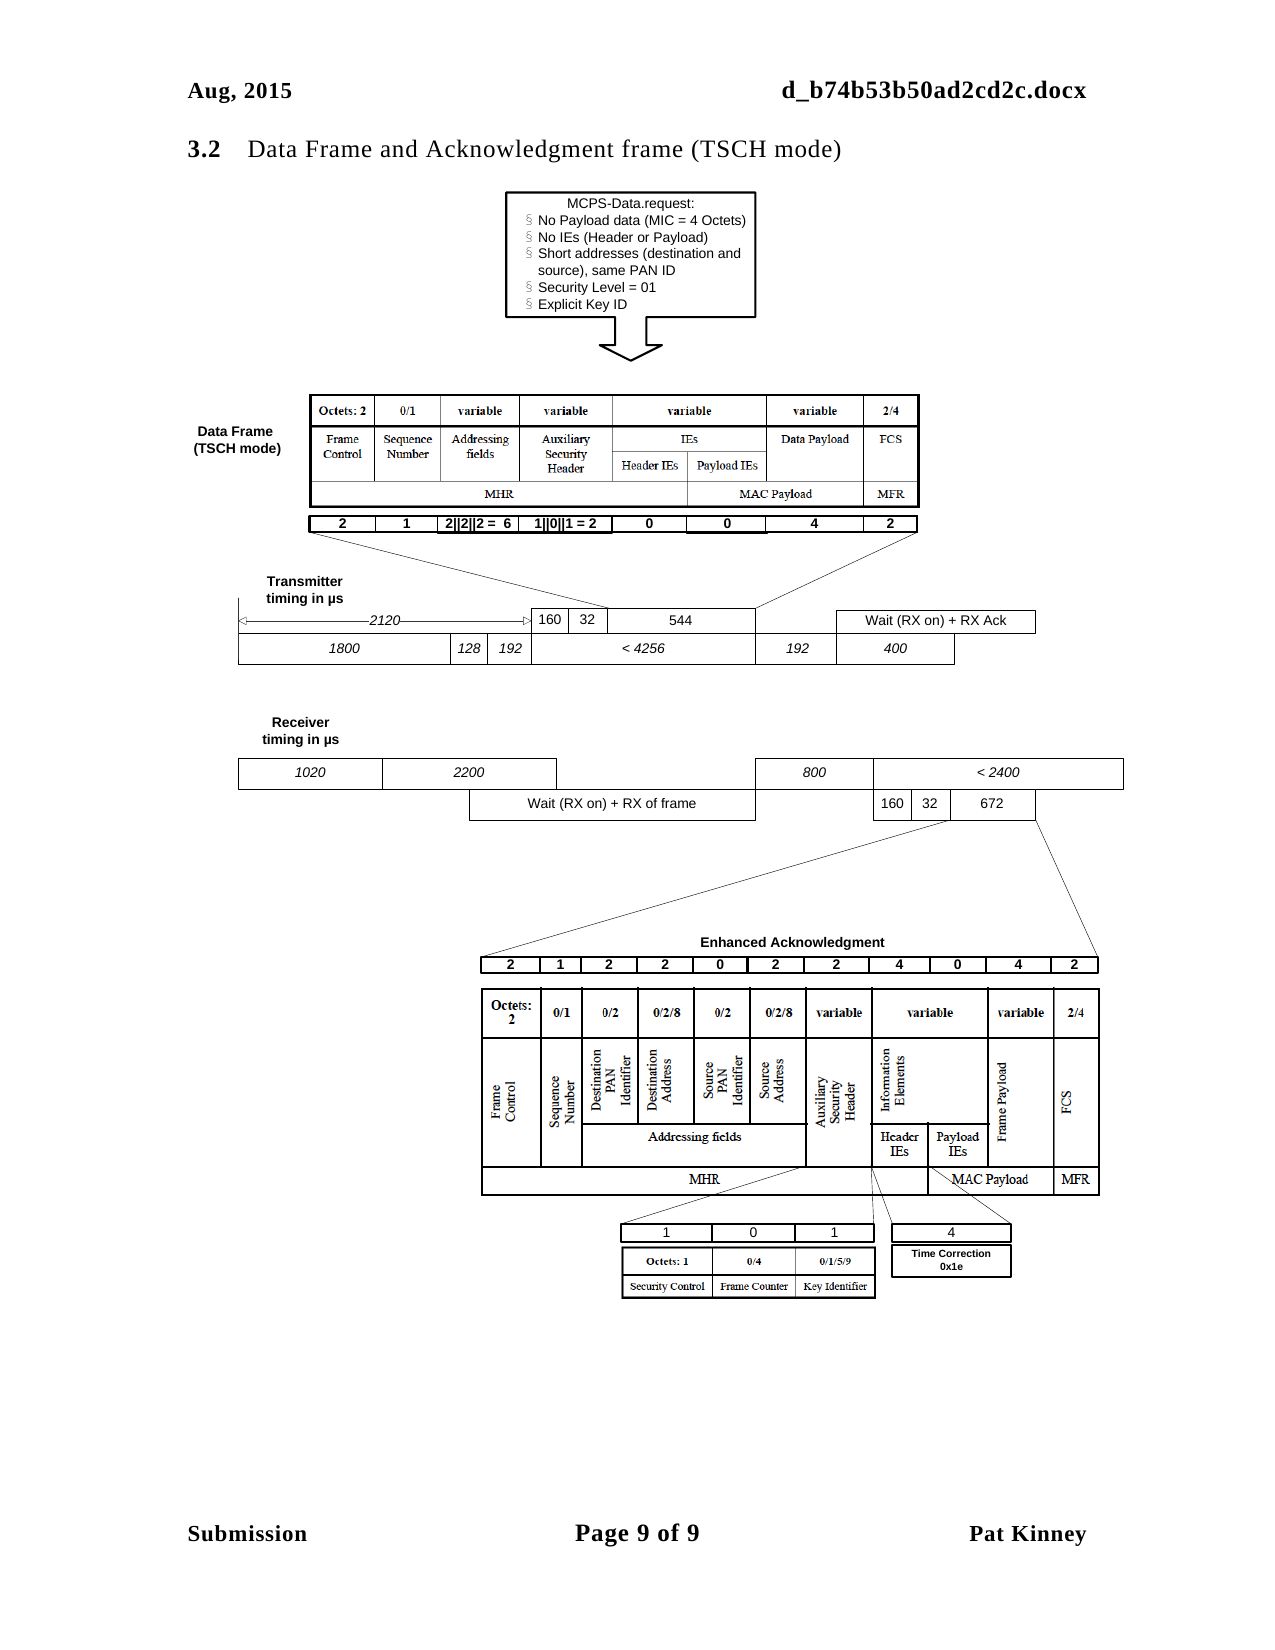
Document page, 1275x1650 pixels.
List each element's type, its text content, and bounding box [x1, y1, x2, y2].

subtitle Data Frame and Acknowledgment frame (TSCH mode) [187, 134, 1125, 163]
